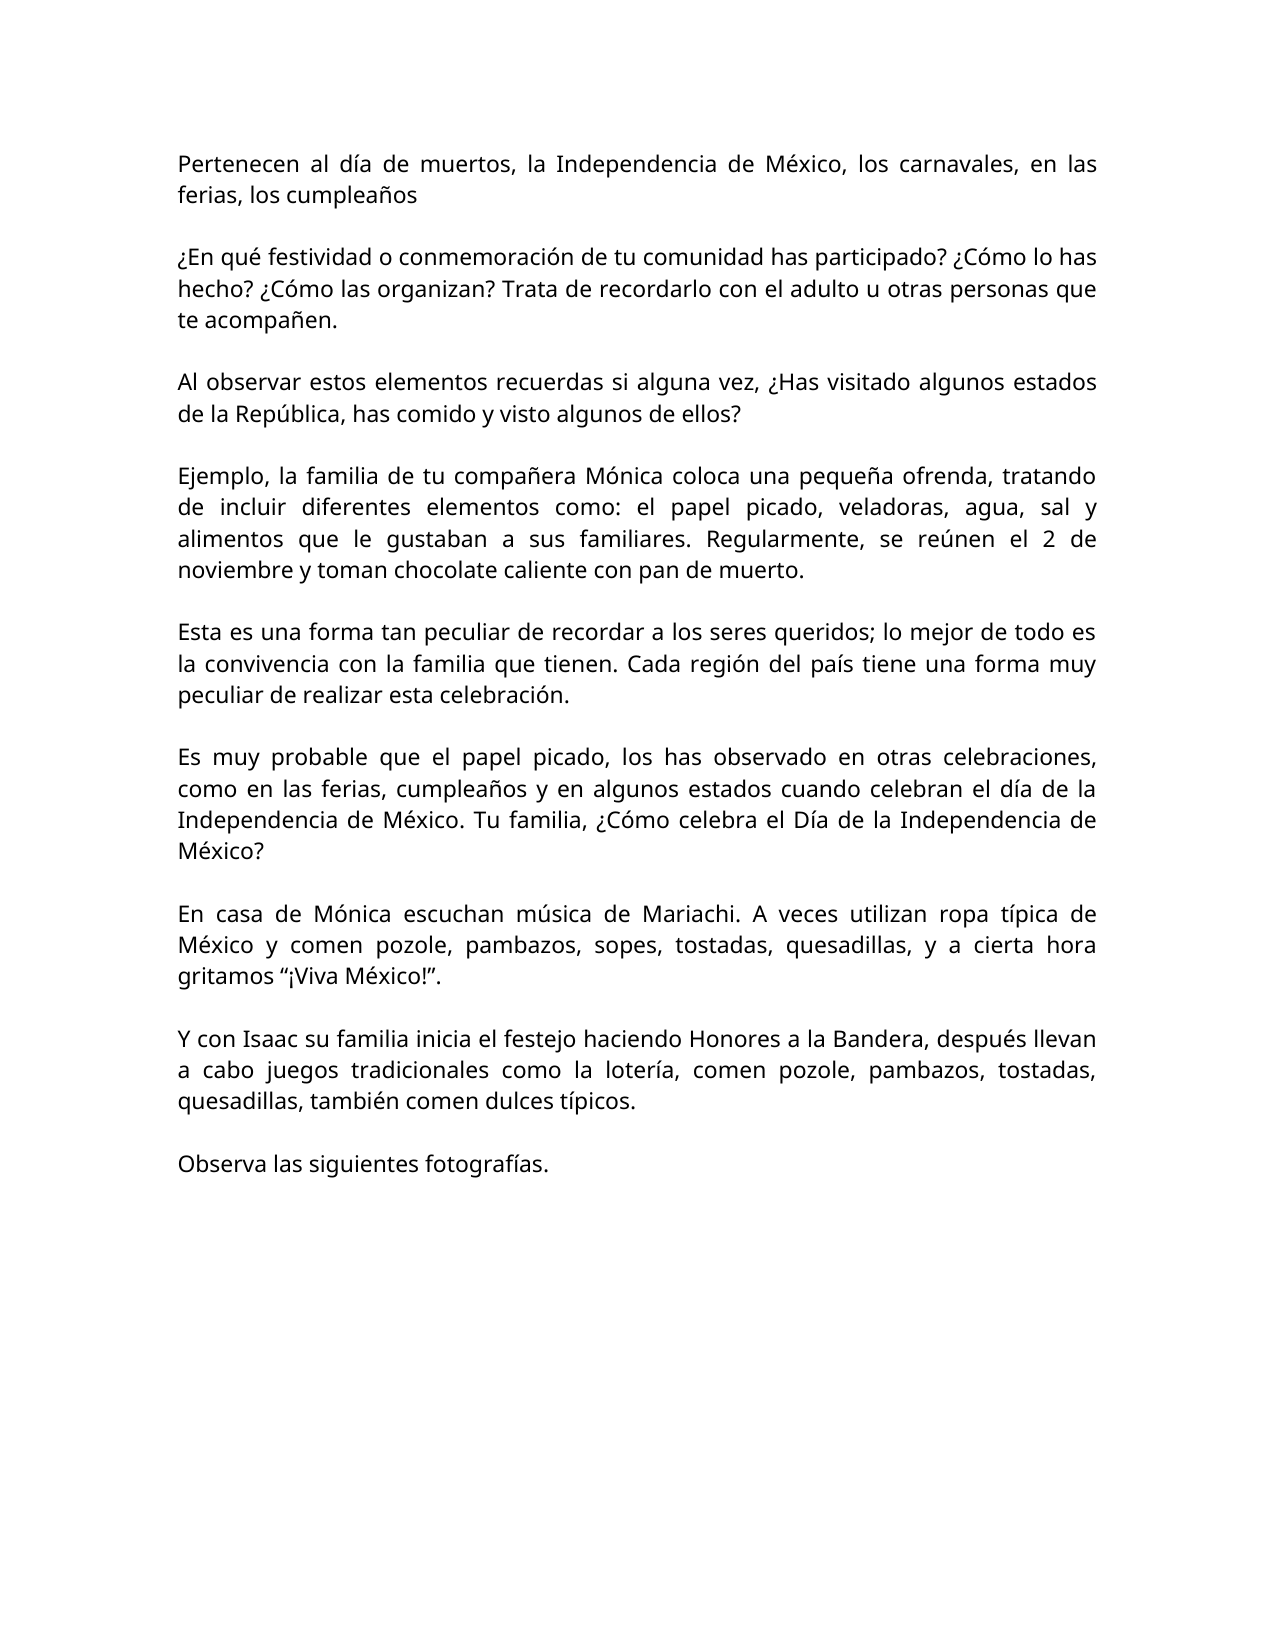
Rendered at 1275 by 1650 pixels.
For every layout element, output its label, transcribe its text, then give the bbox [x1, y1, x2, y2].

text Al observar estos elementos recuerdas si alguna vez, ¿Has visitado algunos estados de la República, has comido y visto algunos de ellos? [177, 366, 1098, 429]
text Ejemplo, la familia de tu compañera Mónica coloca una pequeña ofrenda, tratando de incluir diferentes elementos como: el papel picado, veladoras, agua, sal y alimentos que le gustaban a sus familiares. Regularmente, se reúnen el 2 de noviembre y toman chocolate caliente con pan de muerto. [177, 460, 1098, 585]
text Y con Isaac su familia inicia el festejo haciendo Honores a la Bandera, después llevan a cabo juegos tradicionales como la lotería, comen pozole, pambazos, tostadas, quesadillas, también comen dulces típicos. [177, 1023, 1098, 1116]
text Es muy probable que el papel picado, los has observado en otras celebraciones, como en las ferias, cumpleaños y en algunos estados cuando celebran el día de la Independencia de México. Tu familia, ¿Cómo celebra el Día de la Independencia de México? [177, 741, 1098, 866]
text Observa las siguientes fotografías. [177, 1148, 1098, 1179]
text Pertenecen al día de muertos, la Independencia de México, los carnavales, en las ferias, los cumpleaños [177, 148, 1098, 210]
text Esta es una forma tan peculiar de recordar a los seres queridos; lo mejor de todo es la convivencia con la familia que tienen. Cada región del país tiene una forma muy peculiar de realizar esta celebración. [177, 616, 1098, 710]
text ¿En qué festividad o conmemoración de tu comunidad has participado? ¿Cómo lo has hecho? ¿Cómo las organizan? Trata de recordarlo con el adulto u otras personas que te acompañen. [177, 241, 1098, 335]
text En casa de Mónica escuchan música de Mariachi. A veces utilizan ropa típica de México y comen pozole, pambazos, sopes, tostadas, quesadillas, y a cierta hora gritamos “¡Viva México!”. [177, 898, 1098, 991]
